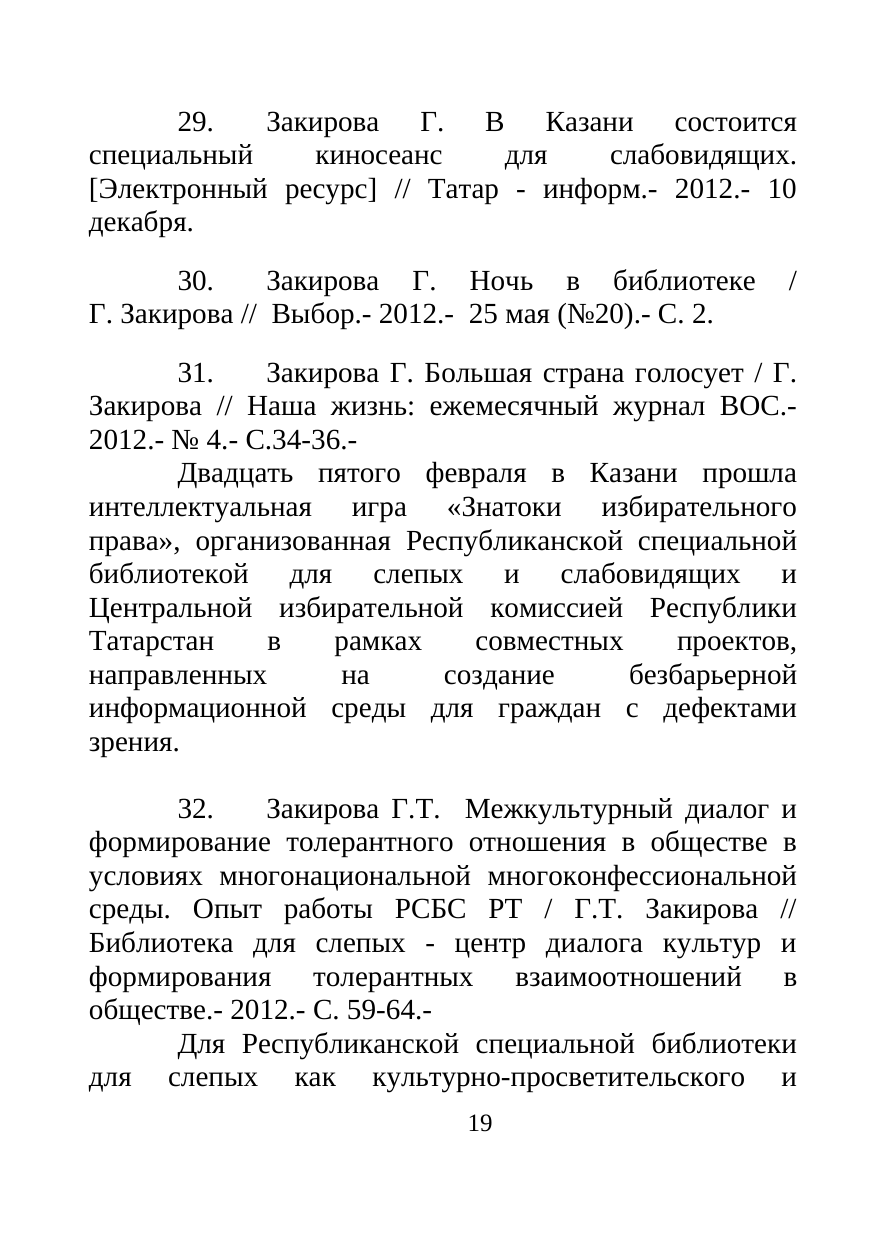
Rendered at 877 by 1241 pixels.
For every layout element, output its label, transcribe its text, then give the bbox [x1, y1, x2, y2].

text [89, 1026, 797, 1093]
list Закирова Г. В Казани состоится специальный киносеанс для слабовидящих. [Электронный ресурс] // Татар - информ.- 2012.- 10 декабря. [89, 104, 797, 238]
text Двадцать пятого февраля в Казани прошла интеллектуальная игра «Знатоки избирательного права», организованная Республиканской специальной библиотекой для слепых и слабовидящих и Центральной избирательной комиссией Республики Татарстан в рамках совместных проектов, направленных на создание безбарьерной информационной среды для граждан с дефектами зрения. [89, 456, 797, 757]
list Закирова Г. Ночь в библиотеке / Г. Закирова // Выбор.- 2012.- 25 мая (№20).- С. 2. [89, 263, 797, 330]
list Закирова Г. Большая страна голосует / Г. Закирова // Наша жизнь: ежемесячный журнал ВОС.-2012.- № 4.- С.34-36.- [89, 355, 797, 456]
list Закирова Г.Т. Межкультурный диалог и формирование толерантного отношения в обществе в условиях многонациональной многоконфессиональной среды. Опыт работы РСБС РТ / Г.Т. Закирова // Библиотека для слепых - центр диалога культур и формирования толерантных взаимоотношений в обществе.- 2012.- С. 59-64.- [89, 791, 797, 1026]
